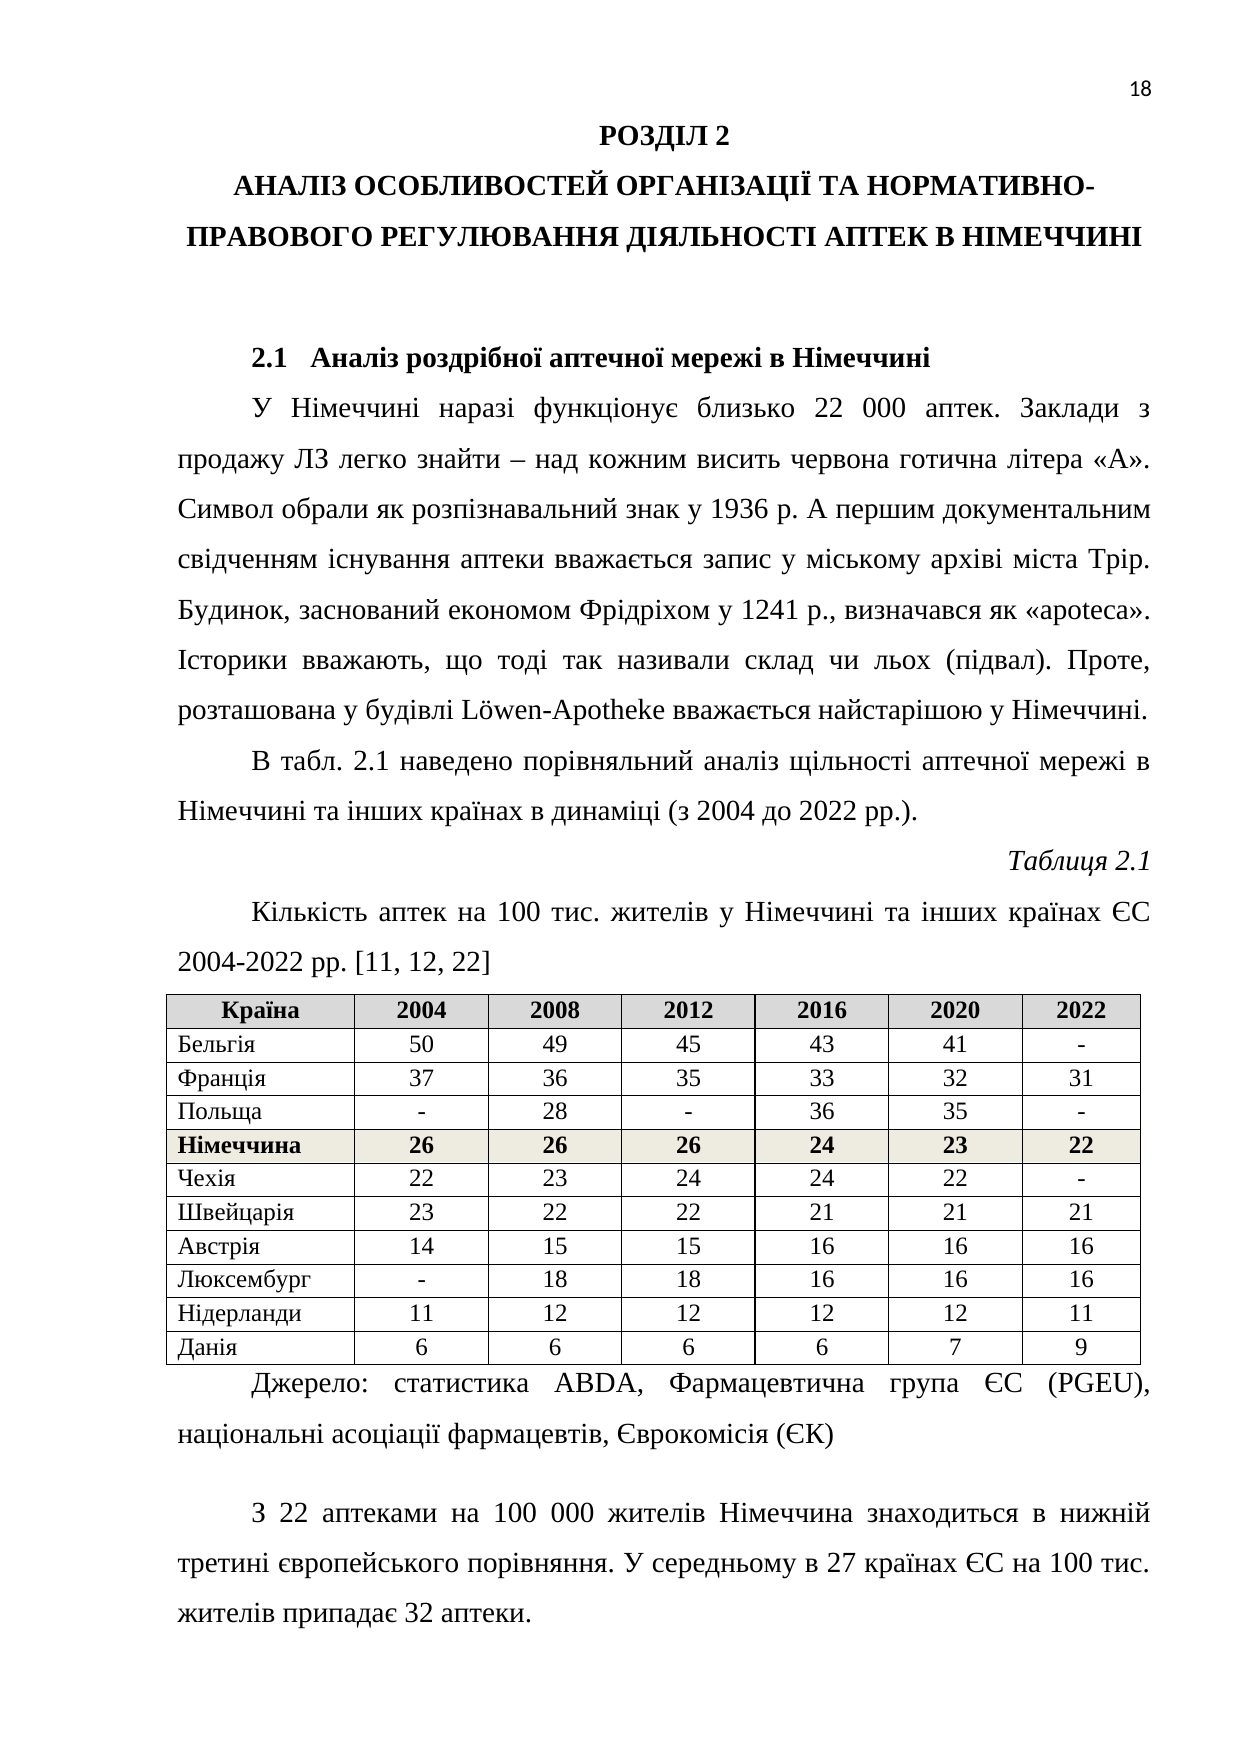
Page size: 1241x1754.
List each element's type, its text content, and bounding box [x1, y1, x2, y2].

table_header Країна [167, 995, 354, 1028]
table_cell 23 [355, 1197, 488, 1230]
table_header 2012 [622, 995, 754, 1028]
table_cell 12 [489, 1298, 621, 1331]
table_cell 41 [889, 1029, 1022, 1062]
table_cell 22 [889, 1164, 1022, 1196]
table_cell 21 [756, 1197, 888, 1230]
table_cell 18 [489, 1265, 621, 1297]
table_cell Данія [167, 1332, 354, 1364]
table_cell 16 [756, 1265, 888, 1297]
table_cell 6 [622, 1332, 754, 1364]
table_cell - [1023, 1029, 1140, 1062]
table_cell Чехія [167, 1164, 354, 1196]
text Джерело: статистика ABDA, Фармацевтична група ЄС (PGEU), національні асоціації фармацевтів, Єврокомісія (ЄК) [177, 1365, 1152, 1449]
table_cell Франція [167, 1063, 354, 1095]
table_cell Люксембург [167, 1265, 354, 1297]
table_cell 43 [756, 1029, 888, 1062]
table_cell Польща [167, 1096, 354, 1129]
table_header 2004 [355, 995, 488, 1028]
subtitle РОЗДІЛ 2 АНАЛІЗ ОСОБЛИВОСТЕЙ ОРГАНІЗАЦІЇ ТА НОРМАТИВНО-ПРАВОВОГО РЕГУЛЮВАННЯ ДІЯЛЬНОСТІ АПТЕК В НІМЕЧЧИНІ [177, 118, 1152, 252]
table_cell 49 [489, 1029, 621, 1062]
table_cell 35 [622, 1063, 754, 1095]
table_cell Бельгія [167, 1029, 354, 1062]
table_cell 36 [756, 1096, 888, 1129]
list Таблиця 2.1 [252, 843, 1152, 877]
text У Німеччині наразі функціонує близько 22 000 аптек. Заклади з продажу ЛЗ легко знайти – над кожним висить червона готична літера «А». Символ обрали як розпізнавальний знак у 1936 р. А першим документальним свідченням існування аптеки вважається запис у міському архіві міста Трір. Будинок, заснований економом Фрідріхом у 1241 р., визначався як «apoteca». Історики вважають, що тоді так називали склад чи льох (підвал). Проте, розташована у будівлі Löwen-Apotheke вважається найстарішою у Німеччині. [177, 391, 1152, 726]
table_cell 22 [1023, 1130, 1140, 1162]
table_cell - [1023, 1096, 1140, 1129]
table_cell 12 [756, 1298, 888, 1331]
table_cell 28 [489, 1096, 621, 1129]
table_cell 15 [489, 1231, 621, 1263]
table_cell Німеччина [167, 1130, 354, 1162]
table_cell 35 [889, 1096, 1022, 1129]
table_cell 16 [756, 1231, 888, 1263]
text З 22 аптеками на 100 000 жителів Німеччина знаходиться в нижній третині європейського порівняння. У середньому в 27 країнах ЄС на 100 тис. жителів припадає 32 аптеки. [177, 1495, 1152, 1629]
table_cell 16 [889, 1231, 1022, 1263]
table_cell 11 [355, 1298, 488, 1331]
table_cell - [355, 1096, 488, 1129]
table_cell 26 [622, 1130, 754, 1162]
table_cell - [1023, 1164, 1140, 1196]
table_cell 23 [889, 1130, 1022, 1162]
table_cell Швейцарія [167, 1197, 354, 1230]
table_cell 7 [889, 1332, 1022, 1364]
table_cell - [355, 1265, 488, 1297]
table_header 2020 [889, 995, 1022, 1028]
table_cell 50 [355, 1029, 488, 1062]
table_cell 31 [1023, 1063, 1140, 1095]
table_header 2016 [756, 995, 888, 1028]
text Кількість аптек на 100 тис. жителів у Німеччині та інших країнах ЄС 2004-2022 рр. [11, 12, 22] [177, 894, 1152, 977]
table_cell 6 [355, 1332, 488, 1364]
table_cell 23 [489, 1164, 621, 1196]
table_cell 9 [1023, 1332, 1140, 1364]
table_cell 14 [355, 1231, 488, 1263]
subtitle Аналіз роздрібної аптечної мережі в Німеччині [251, 340, 1152, 374]
table_cell 36 [489, 1063, 621, 1095]
table_cell 24 [756, 1130, 888, 1162]
table_cell 22 [489, 1197, 621, 1230]
table_cell 16 [889, 1265, 1022, 1297]
table_cell 21 [1023, 1197, 1140, 1230]
table_cell 16 [1023, 1231, 1140, 1263]
table_cell Нідерланди [167, 1298, 354, 1331]
table_cell Австрія [167, 1231, 354, 1263]
table_cell 37 [355, 1063, 488, 1095]
table_cell 16 [1023, 1265, 1140, 1297]
table_cell 15 [622, 1231, 754, 1263]
table_cell 26 [355, 1130, 488, 1162]
table_cell 26 [489, 1130, 621, 1162]
table_cell - [622, 1096, 754, 1129]
table_cell 24 [622, 1164, 754, 1196]
table_cell 24 [756, 1164, 888, 1196]
table_cell 33 [756, 1063, 888, 1095]
table_cell 22 [622, 1197, 754, 1230]
table_cell 18 [622, 1265, 754, 1297]
table_cell 21 [889, 1197, 1022, 1230]
table_cell 6 [489, 1332, 621, 1364]
table_cell 45 [622, 1029, 754, 1062]
table_cell 12 [622, 1298, 754, 1331]
table_cell 32 [889, 1063, 1022, 1095]
table_header 2008 [489, 995, 621, 1028]
table_header 2022 [1023, 995, 1140, 1028]
table_cell 12 [889, 1298, 1022, 1331]
table_cell 22 [355, 1164, 488, 1196]
text В табл. 2.1 наведено порівняльний аналіз щільності аптечної мережі в Німеччині та інших країнах в динаміці (з 2004 до 2022 рр.). [177, 743, 1152, 827]
table_cell 6 [756, 1332, 888, 1364]
table_cell 11 [1023, 1298, 1140, 1331]
